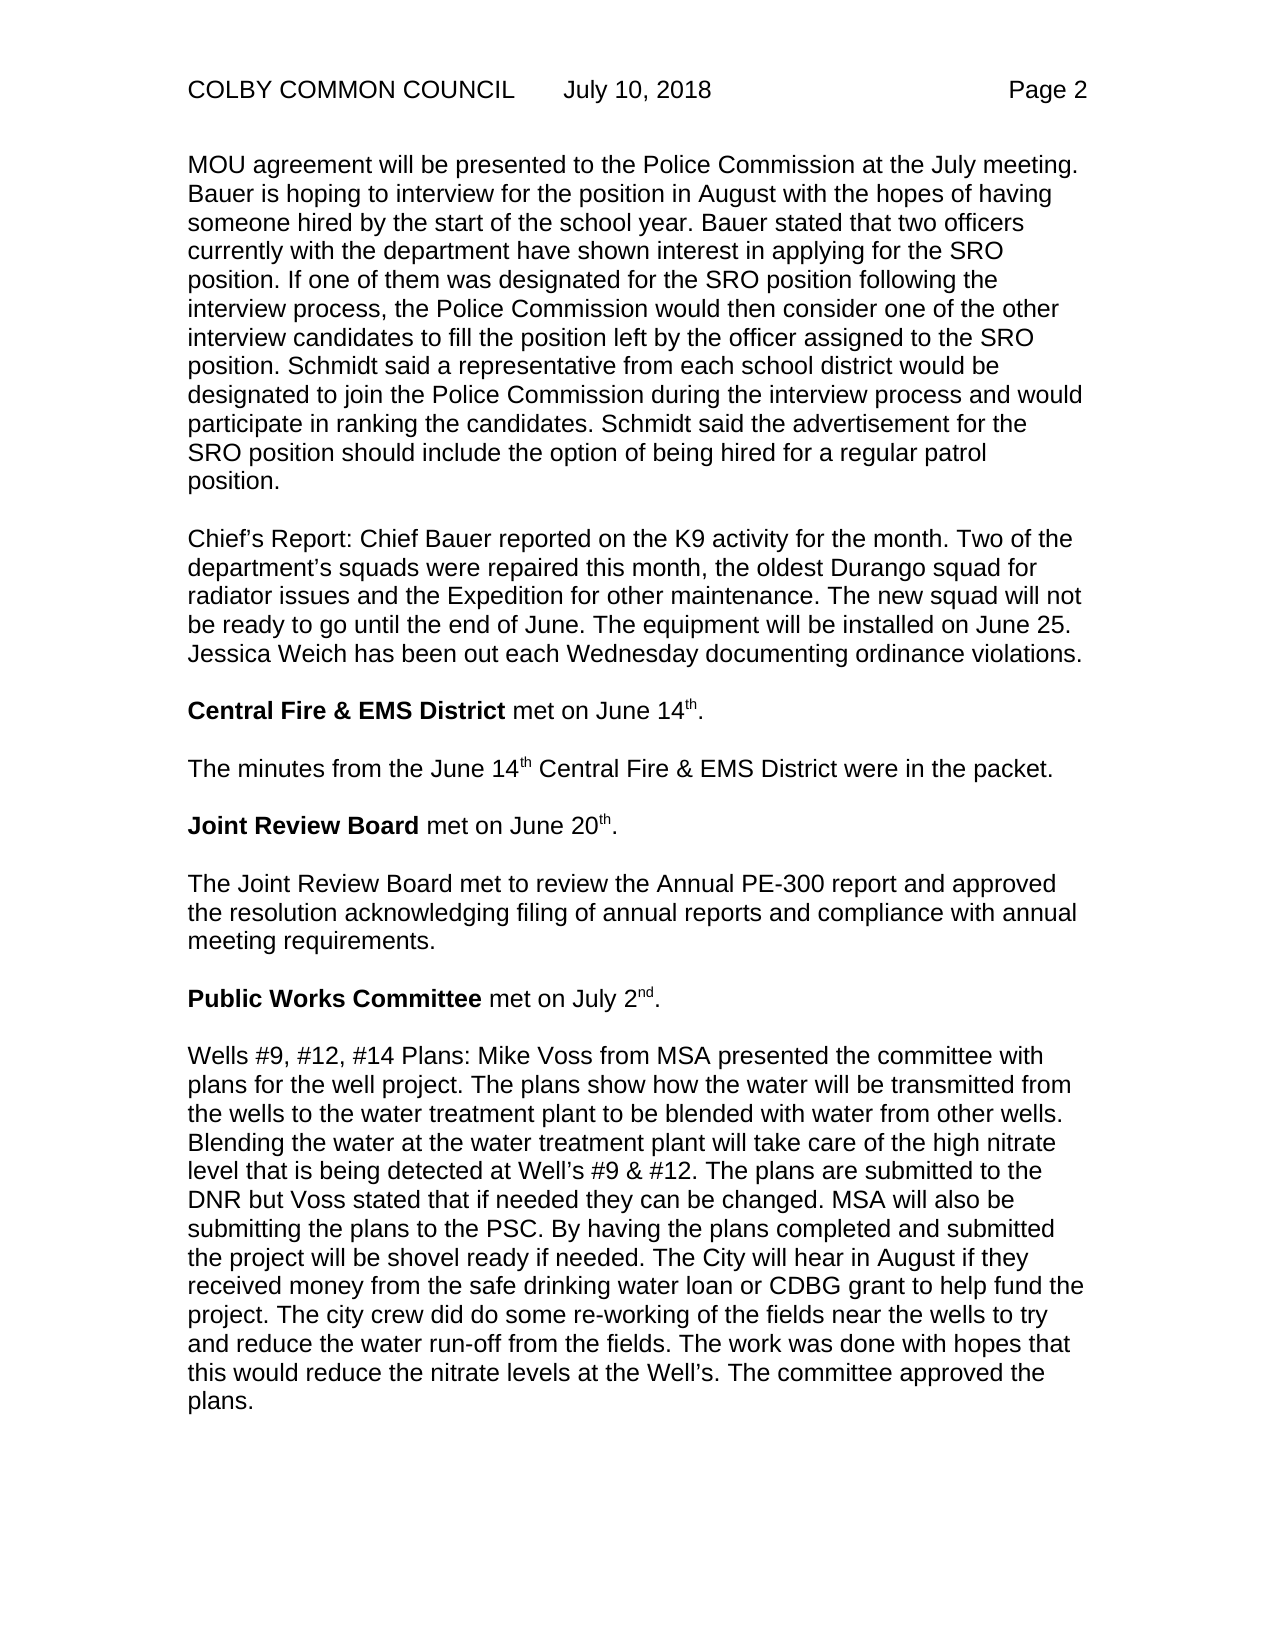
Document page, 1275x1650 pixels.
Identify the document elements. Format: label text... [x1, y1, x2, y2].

text Public Works Committee met on July 2nd. [187, 984, 1087, 1012]
text Central Fire & EMS District met on June 14th. [187, 696, 1087, 725]
text The Joint Review Board met to review the Annual PE-300 report and approved the resolution acknowledging filing of annual reports and compliance with annual meeting requirements. [187, 869, 1087, 955]
text The minutes from the June 14th Central Fire & EMS District were in the packet. [187, 754, 1087, 782]
text Wells #9, #12, #14 Plans: Mike Voss from MSA presented the committee with plans for the well project. The plans show how the water will be transmitted from the wells to the water treatment plant to be blended with water from other wells. Blending the water at the water treatment plant will take care of the high nitrate level that is being detected at Well’s #9 & #12. The plans are submitted to the DNR but Voss stated that if needed they can be changed. MSA will also be submitting the plans to the PSC. By having the plans completed and submitted the project will be shovel ready if needed. The City will hear in August if they received money from the safe drinking water loan or CDBG grant to help fund the project. The city crew did do some re-working of the fields near the wells to try and reduce the water run-off from the fields. The work was done with hopes that this would reduce the nitrate levels at the Well’s. The committee approved the plans. [187, 1041, 1087, 1415]
text Joint Review Board met on June 20th. [187, 811, 1087, 840]
text Chief’s Report: Chief Bauer reported on the K9 activity for the month. Two of the department’s squads were repaired this month, the oldest Durango squad for radiator issues and the Expedition for other maintenance. The new squad will not be ready to go until the end of June. The equipment will be installed on June 25. Jessica Weich has been out each Wednesday documenting ordinance violations. [187, 524, 1087, 667]
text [187, 150, 1087, 495]
